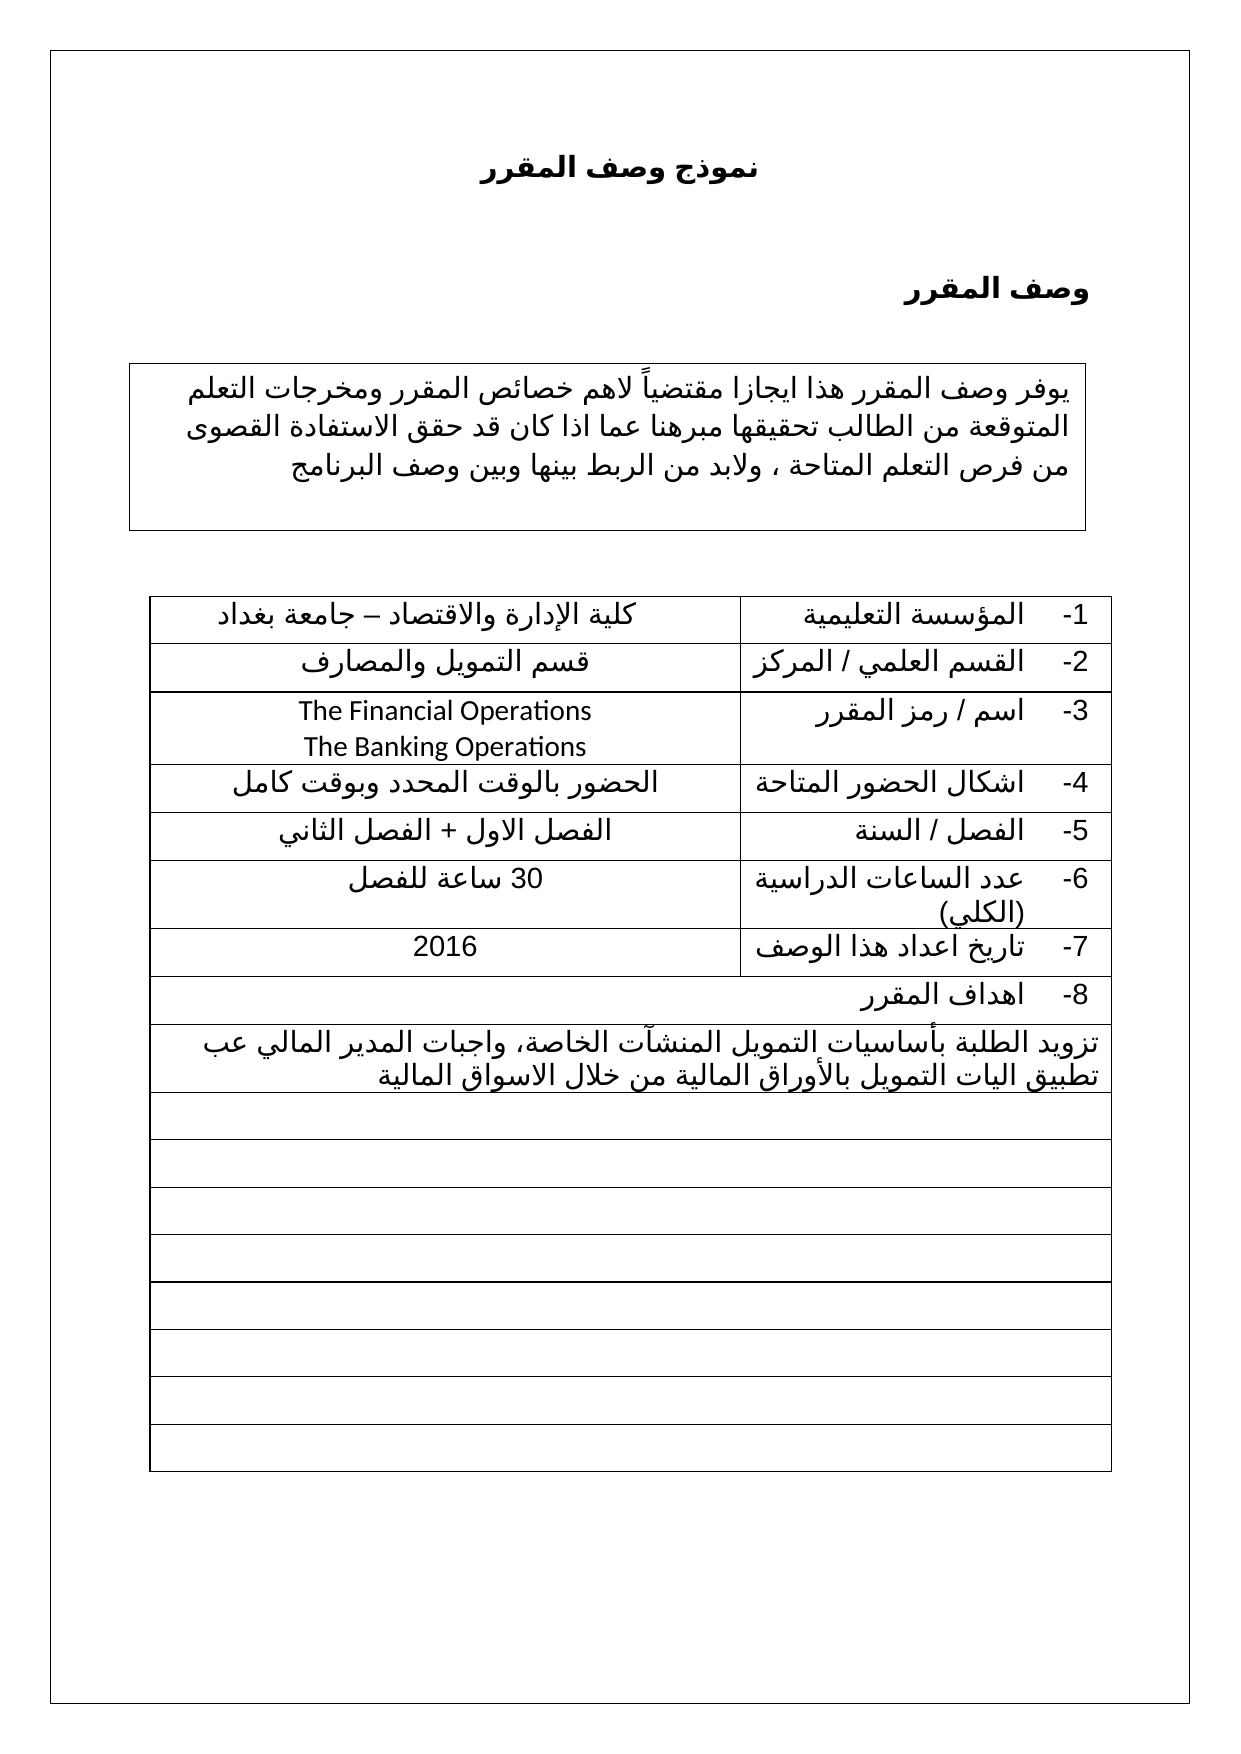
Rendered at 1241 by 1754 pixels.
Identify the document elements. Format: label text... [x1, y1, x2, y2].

table_cell عدد الساعات الدراسية (الكلي) [741, 861, 1111, 928]
table_cell اشكال الحضور المتاحة [741, 765, 1111, 812]
table_cell 2016 [151, 929, 740, 976]
table_cell الفصل الاول + الفصل الثاني [151, 813, 740, 860]
table_cell تاريخ اعداد هذا الوصف [741, 929, 1111, 976]
table_cell [151, 1283, 1111, 1329]
table_cell [151, 1235, 1111, 1281]
table_cell الحضور بالوقت المحدد وبوقت كامل [151, 765, 740, 812]
table_cell [151, 1330, 1111, 1376]
table_header كلية الإدارة والاقتصاد – جامعة بغداد [151, 597, 740, 643]
table_cell The Financial Operations The Banking Operations [151, 693, 740, 764]
table_cell 30 ساعة للفصل [151, 861, 740, 928]
table_cell القسم العلمي / المركز [741, 644, 1111, 691]
table_cell [151, 1140, 1111, 1187]
table_cell اسم / رمز المقرر [741, 693, 1111, 764]
table_cell الفصل / السنة [741, 813, 1111, 860]
table_cell تزويد الطلبة بأساسيات التمويل المنشآت الخاصة، واجبات المدير المالي عب تطبيق اليات التمويل بالأوراق المالية من خلال الاسواق المالية [151, 1025, 1111, 1092]
table_cell [151, 1093, 1111, 1139]
table_cell اهداف المقرر [151, 977, 1111, 1024]
text وصف المقرر [150, 271, 1090, 305]
table_cell [151, 1377, 1111, 1423]
table_cell [151, 1425, 1111, 1471]
table_header المؤسسة التعليمية [741, 597, 1111, 643]
table_cell قسم التمويل والمصارف [151, 644, 740, 691]
text نموذج وصف المقرر [150, 150, 1090, 183]
table_cell [151, 1188, 1111, 1234]
